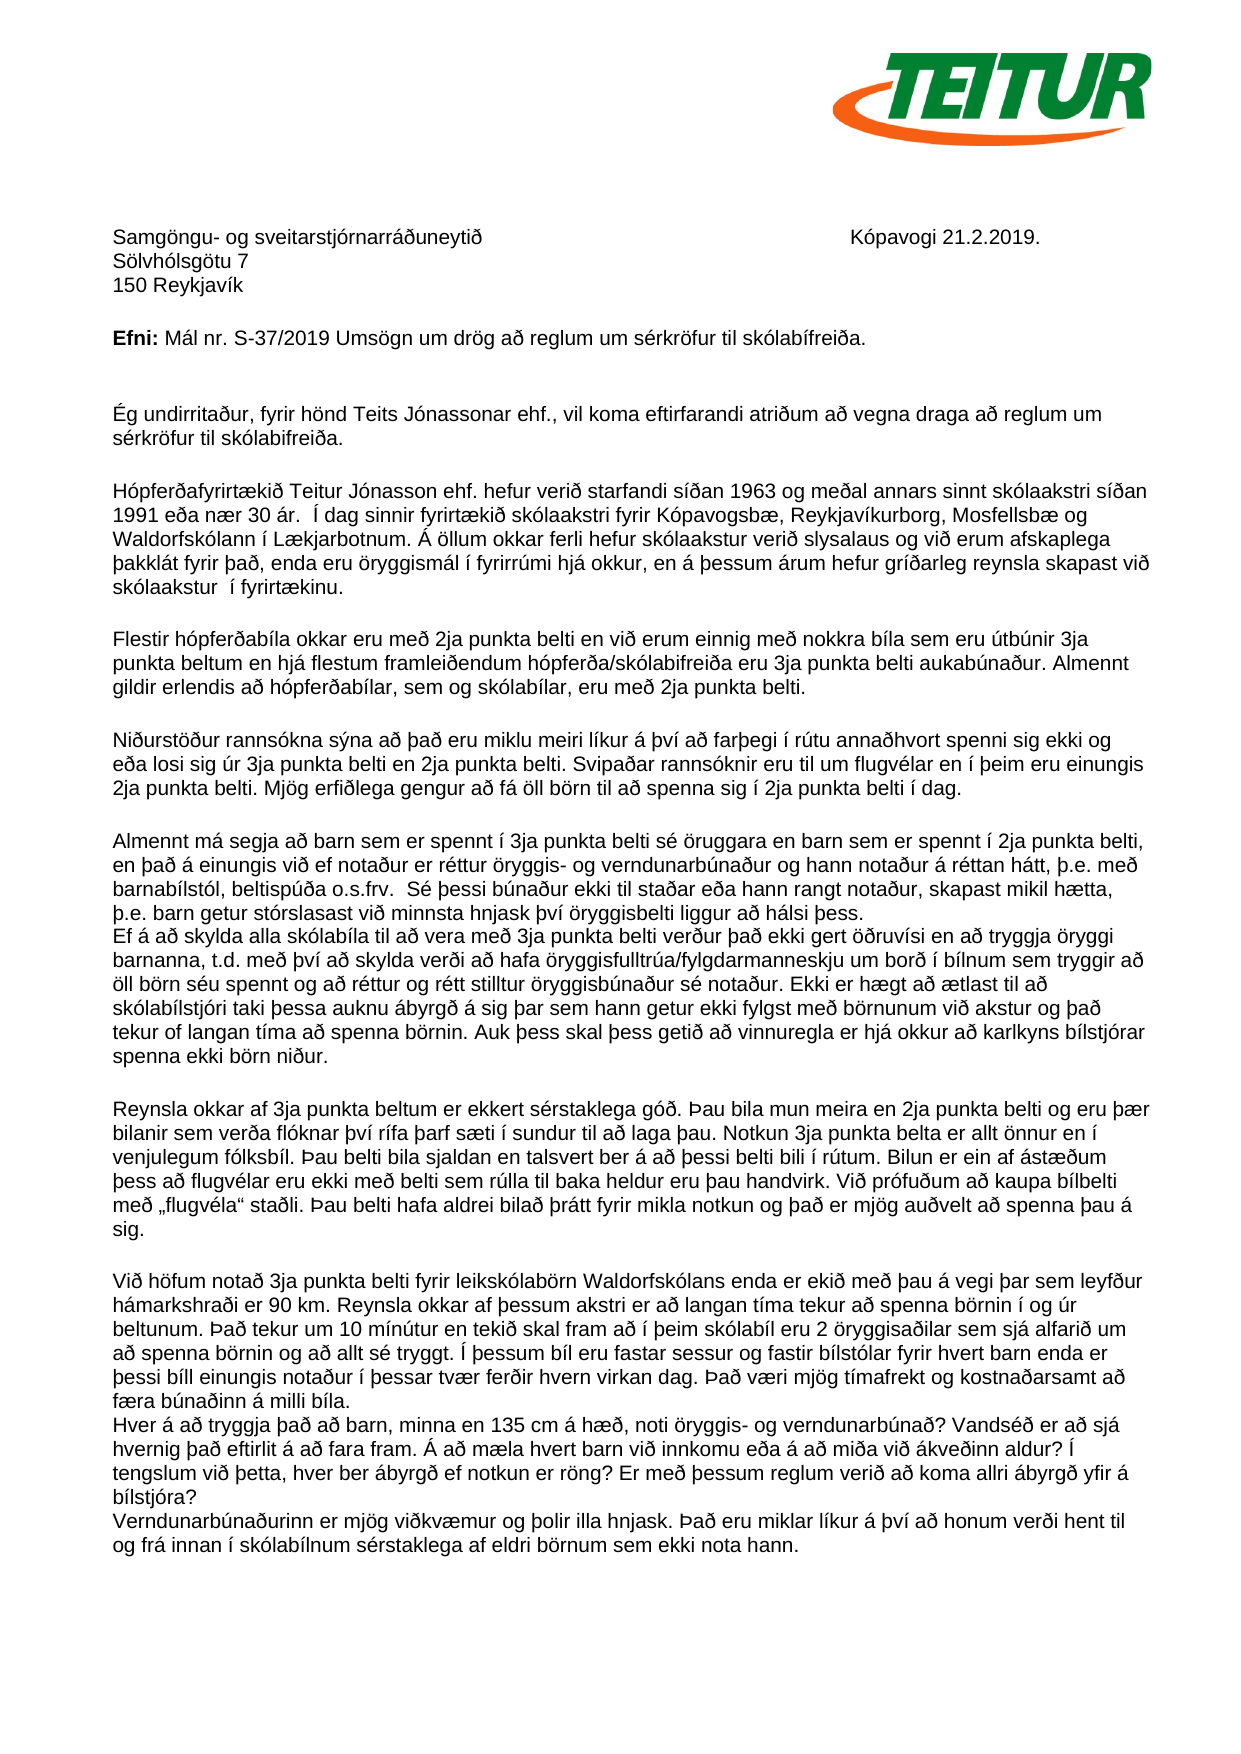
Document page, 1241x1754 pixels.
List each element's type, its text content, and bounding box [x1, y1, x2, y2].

text Hver á að tryggja það að barn, minna en 135 cm á hæð, noti öryggis- og verndunarbúnað? Vandséð er að sjá hvernig það eftirlit á að fara fram. Á að mæla hvert barn við innkomu eða á að miða við ákveðinn aldur? Í tengslum við þetta, hver ber ábyrgð ef notkun er röng? Er með þessum reglum verið að koma allri ábyrgð yfir á bílstjóra? [112, 1413, 1152, 1509]
text Ef á að skylda alla skólabíla til að vera með 3ja punkta belti verður það ekki gert öðruvísi en að tryggja öryggi barnanna, t.d. með því að skylda verði að hafa öryggisfulltrúa/fylgdarmanneskju um borð í bílnum sem tryggir að öll börn séu spennt og að réttur og rétt stilltur öryggisbúnaður sé notaður. Ekki er hægt að ætlast til að skólabílstjóri taki þessa auknu ábyrgð á sig þar sem hann getur ekki fylgst með börnunum við akstur og það tekur of langan tíma að spenna börnin. Auk þess skal þess getið að vinnuregla er hjá okkur að karlkyns bílstjórar spenna ekki börn niður. [112, 924, 1152, 1068]
text Við höfum notað 3ja punkta belti fyrir leikskólabörn Waldorfskólans enda er ekið með þau á vegi þar sem leyfður hámarkshraði er 90 km. Reynsla okkar af þessum akstri er að langan tíma tekur að spenna börnin í og úr beltunum. Það tekur um 10 mínútur en tekið skal fram að í þeim skólabíl eru 2 öryggisaðilar sem sjá alfarið um að spenna börnin og að allt sé tryggt. Í þessum bíl eru fastar sessur og fastir bílstólar fyrir hvert barn enda er þessi bíll einungis notaður í þessar tvær ferðir hvern virkan dag. Það væri mjög tímafrekt og kostnaðarsamt að færa búnaðinn á milli bíla. [112, 1269, 1152, 1413]
text Sölvhólsgötu 7 [112, 249, 1152, 273]
text Efni: Mál nr. S-37/2019 Umsögn um drög að reglum um sérkröfur til skólabífreiða. [112, 325, 1152, 349]
text Flestir hópferðabíla okkar eru með 2ja punkta belti en við erum einnig með nokkra bíla sem eru útbúnir 3ja punkta beltum en hjá flestum framleiðendum hópferða/skólabifreiða eru 3ja punkta belti aukabúnaður. Almennt gildir erlendis að hópferðabílar, sem og skólabílar, eru með 2ja punkta belti. [112, 627, 1152, 699]
text Reynsla okkar af 3ja punkta beltum er ekkert sérstaklega góð. Þau bila mun meira en 2ja punkta belti og eru þær bilanir sem verða flóknar því rífa þarf sæti í sundur til að laga þau. Notkun 3ja punkta belta er allt önnur en í venjulegum fólksbíl. Þau belti bila sjaldan en talsvert ber á að þessi belti bili í rútum. Bilun er ein af ástæðum þess að flugvélar eru ekki með belti sem rúlla til baka heldur eru þau handvirk. Við prófuðum að kaupa bílbelti með „flugvéla“ staðli. Þau belti hafa aldrei bilað þrátt fyrir mikla notkun og það er mjög auðvelt að spenna þau á sig. [112, 1097, 1152, 1241]
text Samgöngu- og sveitarstjórnarráðuneytið Kópavogi 21.2.2019. [112, 225, 1152, 249]
text Niðurstöður rannsókna sýna að það eru miklu meiri líkur á því að farþegi í rútu annaðhvort spenni sig ekki og eða losi sig úr 3ja punkta belti en 2ja punkta belti. Svipaðar rannsóknir eru til um flugvélar en í þeim eru einungis 2ja punkta belti. Mjög erfiðlega gengur að fá öll börn til að spenna sig í 2ja punkta belti í dag. [112, 728, 1152, 800]
text 150 Reykjavík [112, 273, 1152, 297]
text Almennt má segja að barn sem er spennt í 3ja punkta belti sé öruggara en barn sem er spennt í 2ja punkta belti, en það á einungis við ef notaður er réttur öryggis- og verndunarbúnaður og hann notaður á réttan hátt, þ.e. með barnabílstól, beltispúða o.s.frv. Sé þessi búnaður ekki til staðar eða hann rangt notaður, skapast mikil hætta, þ.e. barn getur stórslasast við minnsta hnjask því öryggisbelti liggur að hálsi þess. [112, 828, 1152, 924]
text Verndunarbúnaðurinn er mjög viðkvæmur og þolir illa hnjask. Það eru miklar líkur á því að honum verði hent til og frá innan í skólabílnum sérstaklega af eldri börnum sem ekki nota hann. [112, 1509, 1152, 1557]
text Hópferðafyrirtækið Teitur Jónasson ehf. hefur verið starfandi síðan 1963 og meðal annars sinnt skólaakstri síðan 1991 eða nær 30 ár. Í dag sinnir fyrirtækið skólaakstri fyrir Kópavogsbæ, Reykjavíkurborg, Mosfellsbæ og Waldorfskólann í Lækjarbotnum. Á öllum okkar ferli hefur skólaakstur verið slysalaus og við erum afskaplega þakklát fyrir það, enda eru öryggismál í fyrirrúmi hjá okkur, en á þessum árum hefur gríðarleg reynsla skapast við skólaakstur í fyrirtækinu. [112, 479, 1152, 598]
picture [832, 53, 1152, 146]
text Ég undirritaður, fyrir hönd Teits Jónassonar ehf., vil koma eftirfarandi atriðum að vegna draga að reglum um sérkröfur til skólabifreiða. [112, 402, 1152, 450]
